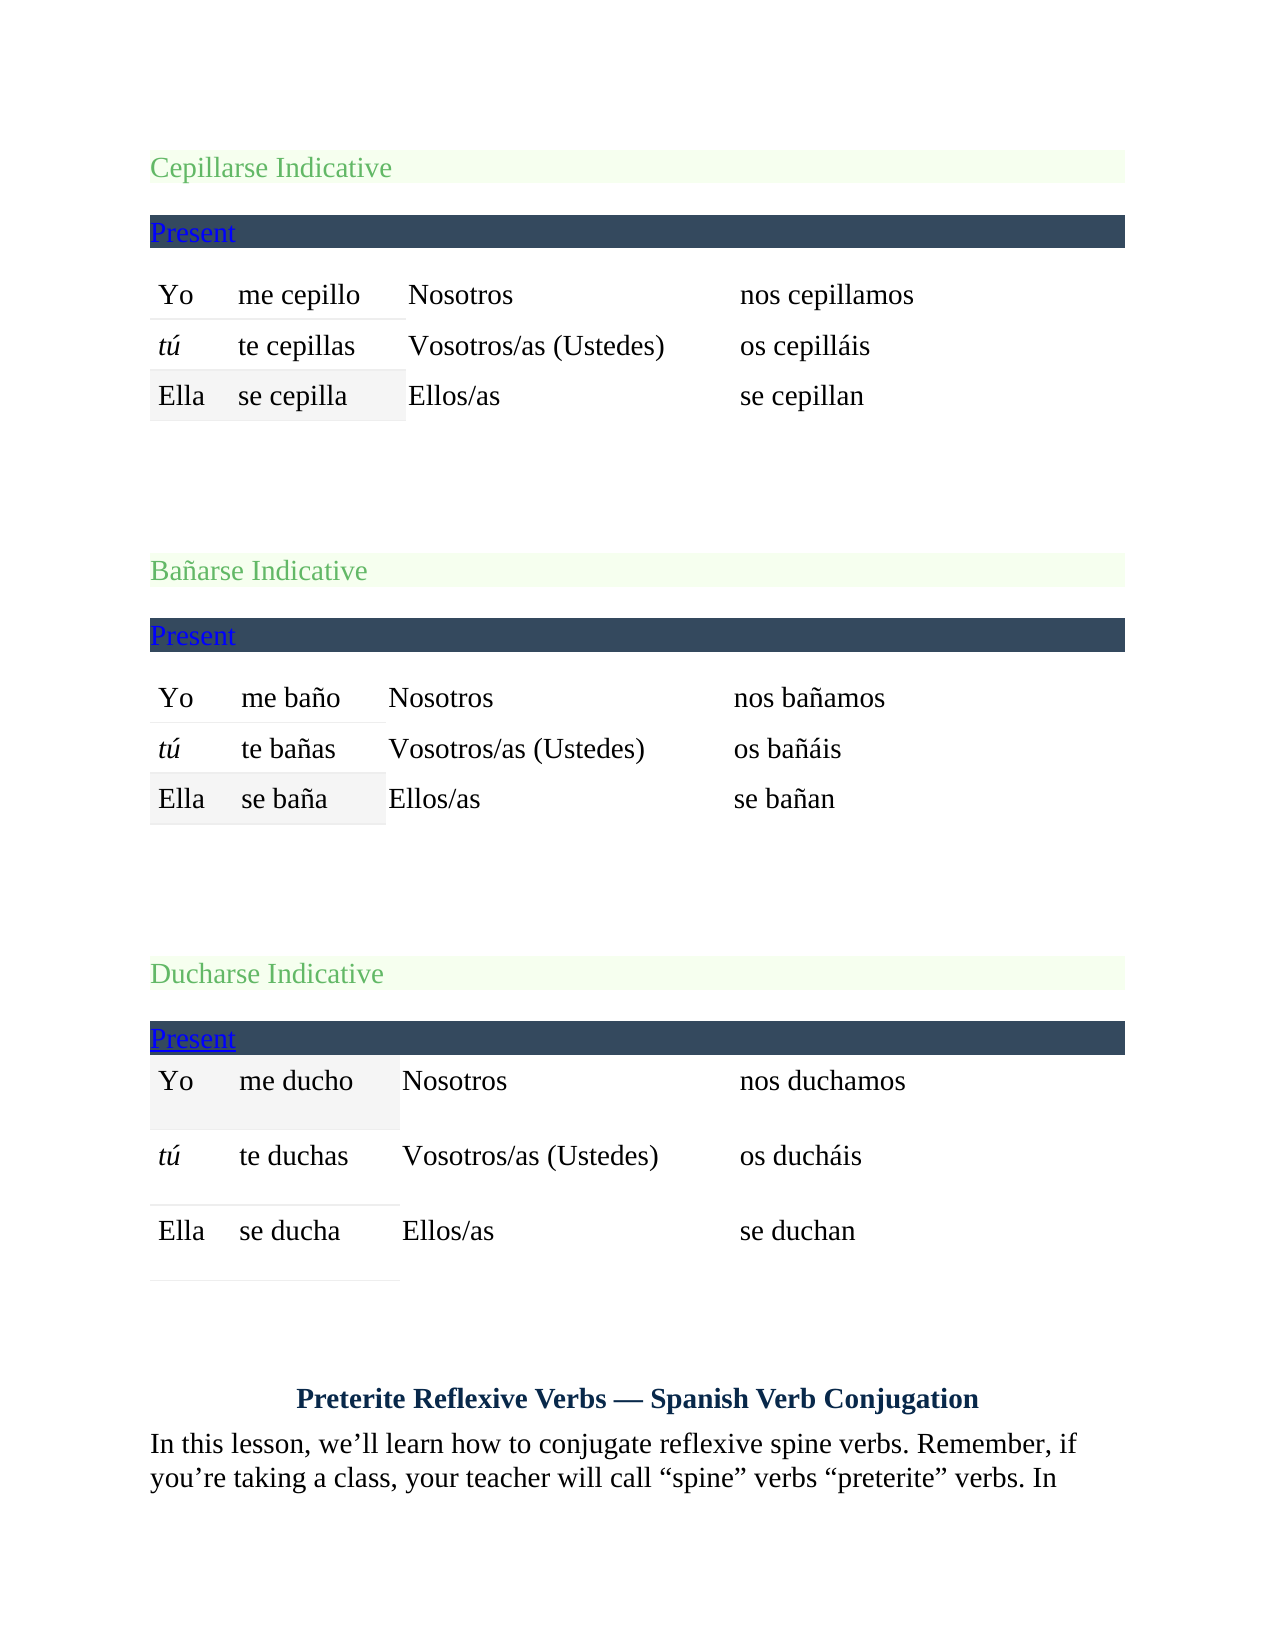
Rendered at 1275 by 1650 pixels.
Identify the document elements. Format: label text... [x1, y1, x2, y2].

text Bañarse Indicative [150, 553, 1125, 587]
table_cell Vosotros/as (Ustedes) [386, 722, 732, 772]
table_header Yo [150, 269, 230, 318]
table_cell os ducháis [738, 1129, 958, 1204]
table_header me ducho [231, 1055, 400, 1129]
table_header me baño [233, 673, 386, 722]
text Preterite Reflexive Verbs — Spanish Verb Conjugation [150, 1382, 1125, 1415]
table_header Nosotros [400, 1055, 738, 1129]
table_cell Vosotros/as (Ustedes) [406, 318, 738, 369]
table_cell se cepilla [230, 371, 406, 420]
table_cell Vosotros/as (Ustedes) [400, 1129, 738, 1204]
table_header me cepillo [230, 269, 406, 318]
table_cell Ellos/as [400, 1204, 738, 1279]
table_cell te duchas [231, 1130, 400, 1204]
table_cell te bañas [233, 723, 386, 772]
text Cepillarse Indicative [150, 150, 1125, 183]
subtitle Ducharse Indicative [150, 956, 1125, 990]
text Present [150, 215, 1125, 248]
subtitle Present [150, 1021, 1125, 1055]
table_cell Ellos/as [406, 369, 738, 420]
table_header Yo [150, 1055, 231, 1129]
table_cell tú [150, 320, 230, 369]
table_cell se baña [233, 774, 386, 823]
table_header nos duchamos [738, 1055, 958, 1129]
text Present [150, 618, 1125, 652]
table_cell os bañáis [732, 722, 938, 772]
table_cell te cepillas [230, 320, 406, 369]
table_header Nosotros [406, 269, 738, 318]
table_header Nosotros [386, 673, 732, 722]
table_cell Ellos/as [386, 772, 732, 823]
table_header Yo [150, 673, 233, 722]
table_cell tú [150, 1130, 231, 1204]
table_cell se ducha [231, 1206, 400, 1279]
table_cell Ella [150, 371, 230, 420]
table_cell se cepillan [738, 369, 965, 420]
table_cell se bañan [732, 772, 938, 823]
table_cell os cepilláis [738, 318, 965, 369]
table_cell se duchan [738, 1204, 958, 1279]
table_cell Ella [150, 1206, 231, 1279]
table_cell Ella [150, 774, 233, 823]
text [150, 1426, 1125, 1493]
table_header nos cepillamos [738, 269, 965, 318]
table_cell tú [150, 723, 233, 772]
table_header nos bañamos [732, 673, 938, 722]
